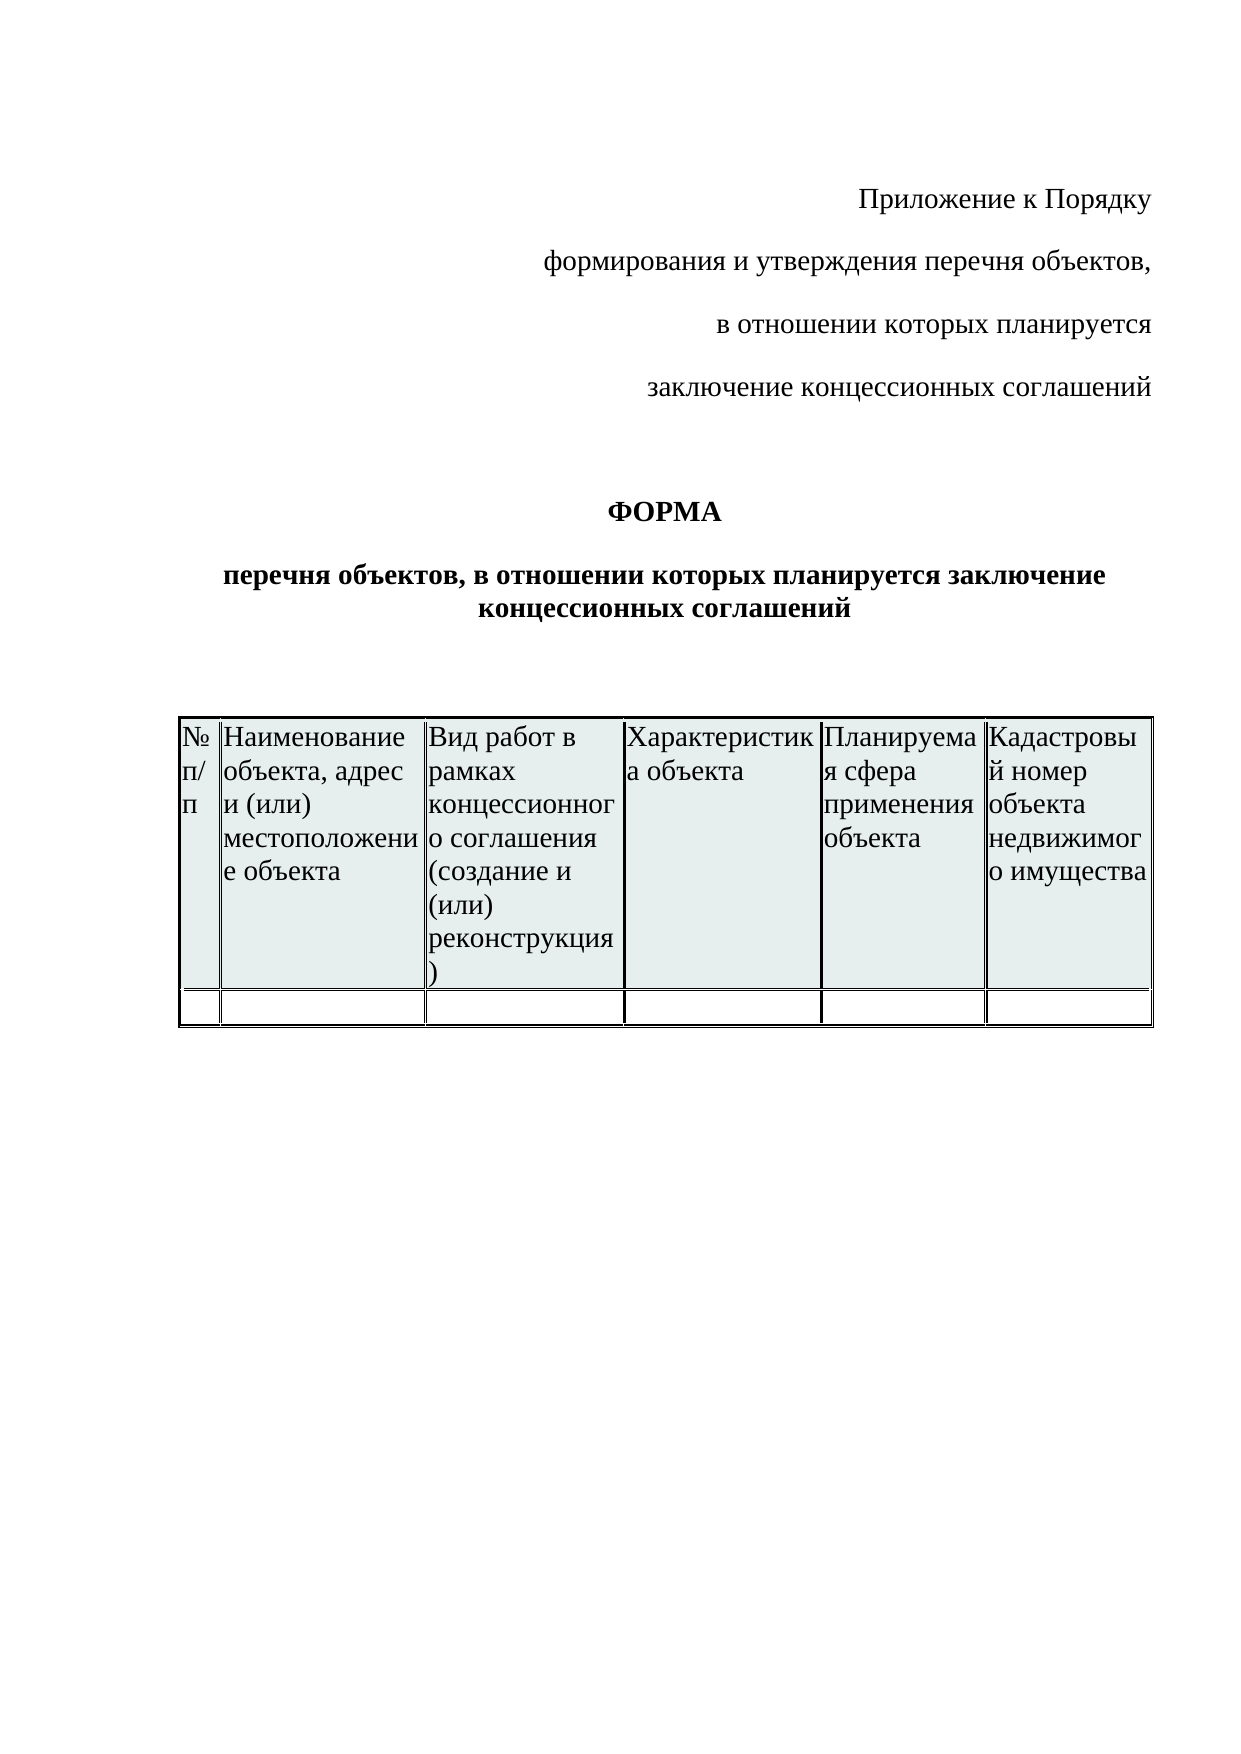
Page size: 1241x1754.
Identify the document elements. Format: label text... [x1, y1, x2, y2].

table_header Вид работ в рамках концессионного соглашения (создание и (или) реконструкция) [426, 718, 624, 988]
table_cell [821, 988, 986, 1024]
table_header Кадастровый номер объекта недвижимого имущества [986, 719, 1151, 988]
table_header Характеристика объекта [624, 719, 821, 988]
text заключение концессионных соглашений [177, 369, 1152, 402]
table_cell [624, 991, 821, 1024]
table_cell [986, 988, 1152, 1024]
text перечня объектов, в отношении которых планируется заключение концессионных соглашений [177, 557, 1152, 624]
text ФОРМА [177, 494, 1152, 528]
text формирования и утверждения перечня объектов, [177, 243, 1152, 277]
table_cell [221, 991, 426, 1024]
text Приложение к Порядку [177, 181, 1152, 214]
table_header № п/п [181, 719, 221, 988]
table_cell [180, 988, 221, 1024]
table_header Наименование объекта, адрес и (или) местоположение объекта [221, 719, 426, 988]
table_header Планируемая сфера применения объекта [821, 718, 986, 988]
text в отношении которых планируется [177, 306, 1152, 340]
table_cell [426, 991, 624, 1024]
